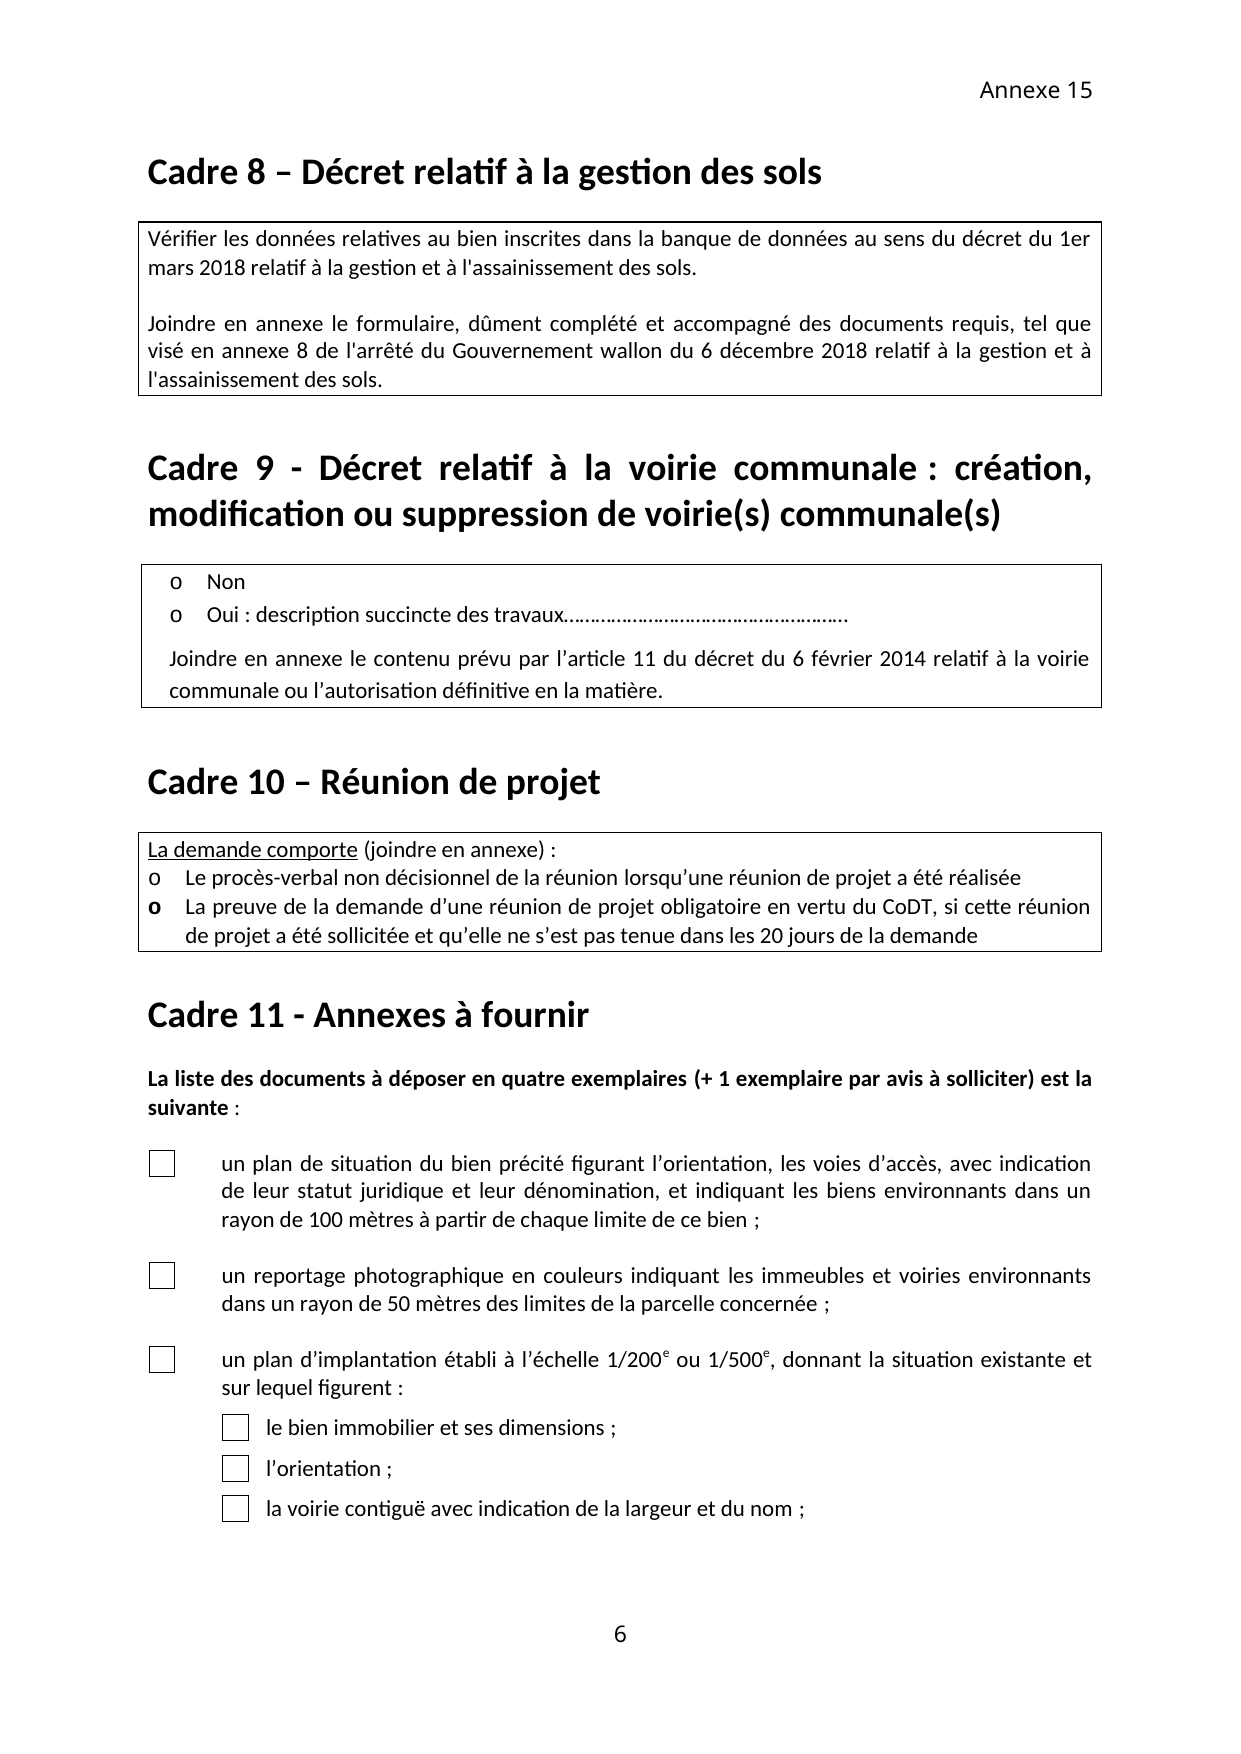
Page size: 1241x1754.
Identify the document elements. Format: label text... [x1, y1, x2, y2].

text Cadre 8 – Décret relatif à la gestion des sols [148, 148, 1093, 193]
list La preuve de la demande d’une réunion de projet obligatoire en vertu du CoDT, si cette réunion de projet a été sollicitée et qu’elle ne s’est pas tenue dans les 20 jours de la demande [139, 889, 1101, 951]
text un plan de situation du bien précité figurant l’orientation, les voies d’accès, avec indication de leur statut juridique et leur dénomination, et indiquant les biens environnants dans un rayon de 100 mètres à partir de chaque limite de ce bien ; [148, 1149, 1093, 1233]
list Oui : description succincte des travaux……………………………………………… [142, 597, 1101, 630]
list Le procès-verbal non décisionnel de la réunion lorsqu’une réunion de projet a été réalisée [148, 863, 1093, 889]
list Non [142, 565, 1101, 596]
text La demande comporte (joindre en annexe) : [139, 833, 1101, 863]
text un plan d’implantation établi à l’échelle 1/200e ou 1/500e, donnant la situation existante et sur lequel figurent : [148, 1345, 1093, 1401]
text Joindre en annexe le formulaire, dûment complété et accompagné des documents requis, tel que visé en annexe 8 de l'arrêté du Gouvernement wallon du 6 décembre 2018 relatif à la gestion et à l'assainissement des sols. [139, 306, 1101, 395]
text l’orientation ; [221, 1454, 1093, 1482]
text un reportage photographique en couleurs indiquant les immeubles et voiries environnants dans un rayon de 50 mètres des limites de la parcelle concernée ; [148, 1261, 1093, 1317]
text la voirie contiguë avec indication de la largeur et du nom ; [221, 1494, 1093, 1522]
text La liste des documents à déposer en quatre exemplaires (+ 1 exemplaire par avis à solliciter) est la suivante : [148, 1064, 1093, 1121]
text Cadre 10 – Réunion de projet [148, 758, 1093, 804]
text Joindre en annexe le contenu prévu par l’article 11 du décret du 6 février 2014 relatif à la voirie communale ou l’autorisation définitive en la matière. [142, 641, 1101, 707]
text le bien immobilier et ses dimensions ; [221, 1413, 1093, 1441]
text Cadre 9 - Décret relatif à la voirie communale : création, modification ou suppression de voirie(s) communale(s) [148, 444, 1093, 536]
text Cadre 11 - Annexes à fournir [148, 991, 1093, 1037]
text Vérifier les données relatives au bien inscrites dans la banque de données au sens du décret du 1er mars 2018 relatif à la gestion et à l'assainissement des sols. [139, 223, 1101, 281]
